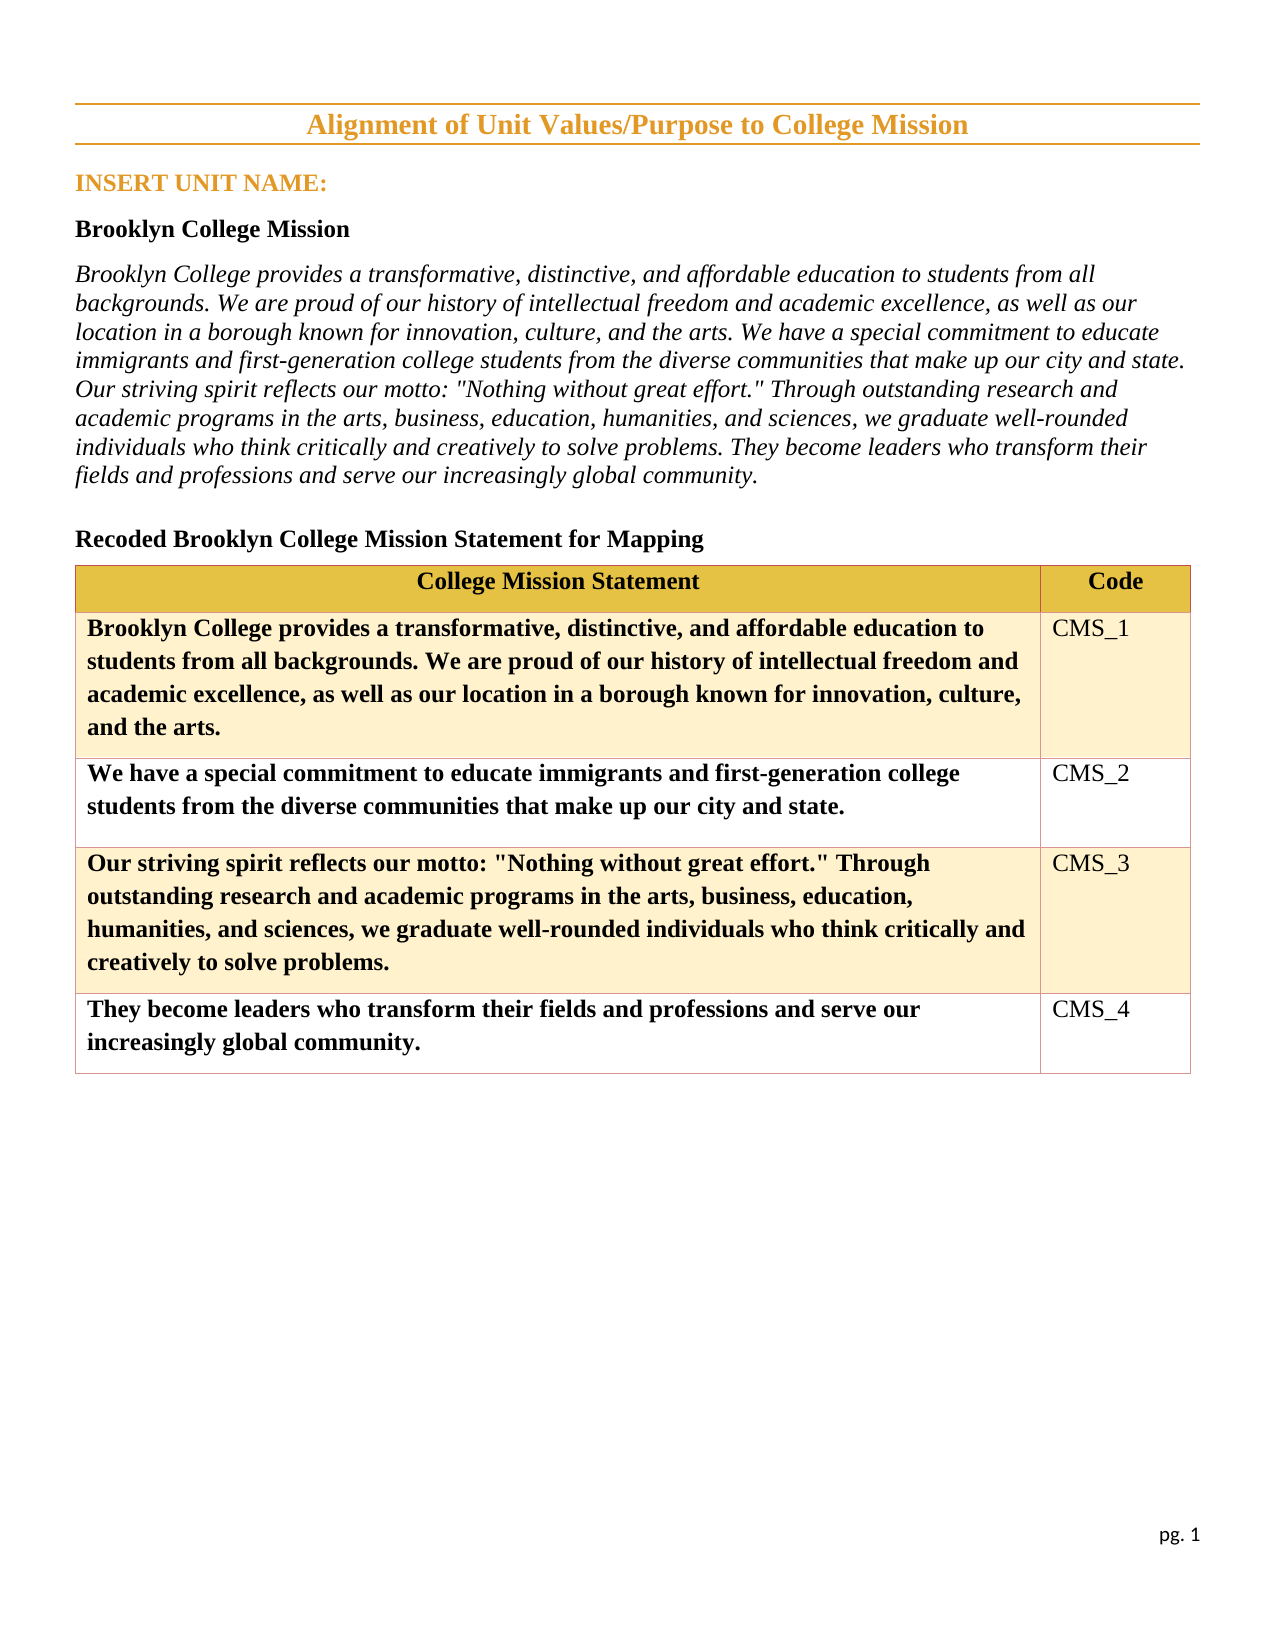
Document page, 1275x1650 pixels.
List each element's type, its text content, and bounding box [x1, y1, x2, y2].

text INSERT UNIT NAME: [75, 168, 1200, 197]
text Brooklyn College provides a transformative, distinctive, and affordable education to students from all backgrounds. We are proud of our history of intellectual freedom and academic excellence, as well as our location in a borough known for innovation, culture, and the arts. We have a special commitment to educate immigrants and first-generation college students from the diverse communities that make up our city and state. Our striving spirit reflects our motto: "Nothing without great effort." Through outstanding research and academic programs in the arts, business, education, humanities, and sciences, we graduate well-rounded individuals who think critically and creatively to solve problems. They become leaders who transform their fields and professions and serve our increasingly global community. [75, 259, 1200, 489]
text Recoded Brooklyn College Mission Statement for Mapping [75, 524, 1200, 553]
table_cell We have a special commitment to educate immigrants and first-generation college students from the diverse communities that make up our city and state. [76, 759, 1040, 847]
table_cell CMS_1 [1041, 613, 1190, 757]
table_cell Brooklyn College provides a transformative, distinctive, and affordable education to students from all backgrounds. We are proud of our history of intellectual freedom and academic excellence, as well as our location in a borough known for innovation, culture, and the arts. [76, 613, 1040, 757]
table_cell CMS_4 [1041, 994, 1190, 1072]
text Brooklyn College Mission [75, 214, 1200, 243]
table_cell CMS_3 [1041, 848, 1190, 993]
table_cell Our striving spirit reflects our motto: "Nothing without great effort." Through outstanding research and academic programs in the arts, business, education, humanities, and sciences, we graduate well-rounded individuals who think critically and creatively to solve problems. [76, 848, 1040, 993]
table_header College Mission Statement [76, 566, 1040, 612]
text Alignment of Unit Values/Purpose to College Mission [75, 105, 1200, 143]
table_header Code [1041, 566, 1190, 612]
table_cell CMS_2 [1041, 759, 1190, 847]
table_cell They become leaders who transform their fields and professions and serve our increasingly global community. [76, 994, 1040, 1072]
